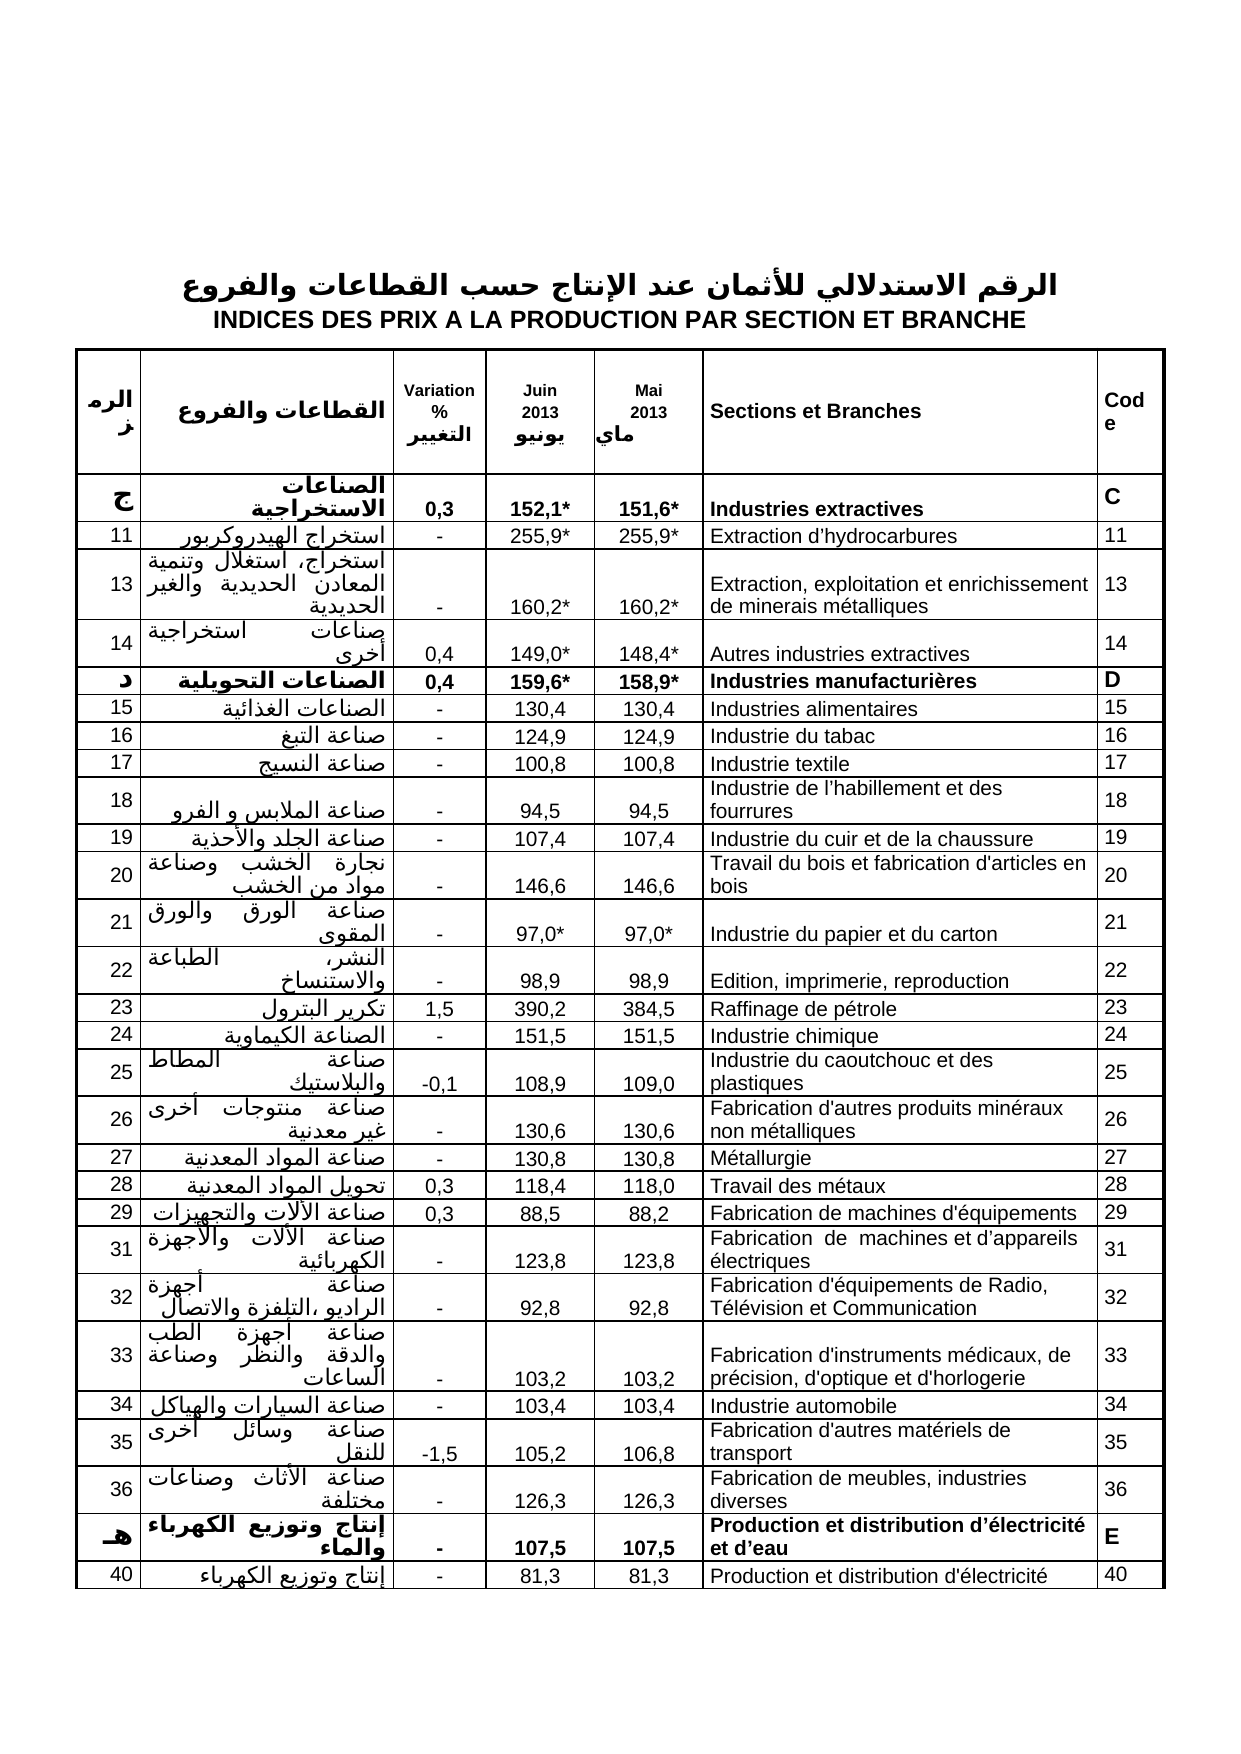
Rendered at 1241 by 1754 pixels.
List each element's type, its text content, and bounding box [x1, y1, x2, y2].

table_cell 107,4 [595, 825, 702, 851]
table_cell 17 [1098, 750, 1162, 776]
table_cell 384,5 [595, 995, 702, 1021]
table_cell 23 [78, 995, 140, 1021]
table_cell النشر، الطباعة والاستنساخ [141, 947, 393, 993]
table_cell - [394, 778, 485, 823]
table_cell 103,2 [487, 1322, 594, 1390]
table_cell 36 [1098, 1467, 1162, 1513]
table_cell 118,0 [595, 1172, 702, 1198]
table_cell - [394, 695, 485, 721]
table_cell صناعة الملابس و الفرو [141, 778, 393, 823]
table_cell Fabrication d'instruments médicaux, de précision, d'optique et d'horlogerie [704, 1322, 1097, 1390]
table_cell 255,9* [595, 522, 702, 548]
table_cell صناعات استخراجية أخرى [141, 620, 393, 666]
table_cell D [1098, 668, 1162, 693]
table_cell 40 [78, 1562, 140, 1588]
table_cell Raffinage de pétrole [704, 995, 1097, 1021]
table_cell 107,5 [595, 1514, 702, 1560]
table_cell - [394, 750, 485, 776]
table_cell 151,5 [487, 1022, 594, 1048]
table_cell - [394, 1227, 485, 1273]
table_cell 126,3 [595, 1467, 702, 1513]
table_cell 34 [1098, 1392, 1162, 1418]
table_cell 126,3 [487, 1467, 594, 1513]
table_cell الصناعات الاستخراجية [141, 475, 393, 521]
table_cell 1,5 [394, 995, 485, 1021]
table_cell Industrie de l’habillement et des fourrures [704, 778, 1097, 823]
table_cell Métallurgie [704, 1145, 1097, 1170]
table_cell 103,4 [487, 1392, 594, 1418]
table_cell - [394, 1274, 485, 1320]
table_cell 146,6 [487, 852, 594, 898]
table_cell صناعة الألات والأجهزة الكهربائية [141, 1227, 393, 1273]
table_cell صناعة المواد المعدنية [141, 1145, 393, 1170]
table_cell تكرير البترول [141, 995, 393, 1021]
table_cell - [394, 1514, 485, 1560]
table_cell 13 [78, 550, 140, 618]
table_cell 97,0* [487, 900, 594, 946]
table_cell 13 [1098, 550, 1162, 618]
table_cell 88,2 [595, 1200, 702, 1225]
text الرقم الاستدلالي للأثمان عند الإنتاج حسب القطاعات والفروع [148, 268, 1093, 302]
table_cell 27 [1098, 1145, 1162, 1170]
table_cell 17 [78, 750, 140, 776]
table_cell Fabrication de machines d'équipements [704, 1200, 1097, 1225]
table_cell 123,8 [487, 1227, 594, 1273]
table_cell نجارة الخشب وصناعة مواد من الخشب [141, 852, 393, 898]
table_cell هـ [78, 1514, 140, 1560]
table_cell 25 [78, 1050, 140, 1095]
table_cell 92,8 [487, 1274, 594, 1320]
table_cell 23 [1098, 995, 1162, 1021]
table_cell صناعة المطاط والبلاستيك [141, 1050, 393, 1095]
table_cell Industrie chimique [704, 1022, 1097, 1048]
table_cell 100,8 [487, 750, 594, 776]
table_cell Autres industries extractives [704, 620, 1097, 666]
table_cell 151,6* [595, 475, 702, 521]
table_cell 19 [1098, 825, 1162, 851]
table_cell صناعة الورق والورق المقوى [141, 900, 393, 946]
table_cell 0,3 [394, 1200, 485, 1225]
table_cell Industries alimentaires [704, 695, 1097, 721]
table_header الرمز [78, 351, 140, 473]
table_cell 103,4 [595, 1392, 702, 1418]
table_cell 25 [1098, 1050, 1162, 1095]
table_header Code [1098, 351, 1162, 473]
table_cell 149,0* [487, 620, 594, 666]
table_header القطاعات والفروع [141, 351, 393, 473]
table_cell استخراج، استغلال وتنمية المعادن الحديدية والغير الحديدية [141, 550, 393, 618]
table_cell Industrie automobile [704, 1392, 1097, 1418]
table_cell 32 [1098, 1274, 1162, 1320]
table_cell صناعة الألات والتجهيزات [141, 1200, 393, 1225]
table_cell 21 [1098, 900, 1162, 946]
table_cell - [394, 550, 485, 618]
table_cell 20 [1098, 852, 1162, 898]
table_header Sections et Branches [704, 351, 1097, 473]
table_cell 160,2* [487, 550, 594, 618]
table_cell 19 [78, 825, 140, 851]
table_cell 81,3 [487, 1562, 594, 1588]
table_cell 21 [78, 900, 140, 946]
table_cell - [394, 1322, 485, 1390]
table_cell 106,8 [595, 1420, 702, 1465]
table_cell Production et distribution d'électricité [704, 1562, 1097, 1588]
table_cell 14 [78, 620, 140, 666]
table_cell 20 [78, 852, 140, 898]
table_cell 123,8 [595, 1227, 702, 1273]
table_cell - [394, 900, 485, 946]
table_cell 107,5 [487, 1514, 594, 1560]
table_cell 15 [1098, 695, 1162, 721]
table_cell إنتاج وتوزيع الكهرباء والماء [141, 1514, 393, 1560]
table_cell Extraction d’hydrocarbures [704, 522, 1097, 548]
table_cell 28 [78, 1172, 140, 1198]
table_cell 29 [1098, 1200, 1162, 1225]
table_cell 33 [78, 1322, 140, 1390]
table_cell - [394, 825, 485, 851]
table_cell Industrie du tabac [704, 723, 1097, 748]
table_cell - [394, 522, 485, 548]
table_cell 88,5 [487, 1200, 594, 1225]
table_cell 40 [1098, 1562, 1162, 1588]
table_cell 97,0* [595, 900, 702, 946]
table_cell 109,0 [595, 1050, 702, 1095]
table_cell 158,9* [595, 668, 702, 693]
table_cell 105,2 [487, 1420, 594, 1465]
table_cell 107,4 [487, 825, 594, 851]
table_cell 0,4 [394, 668, 485, 693]
table_cell 24 [78, 1022, 140, 1048]
table_cell - [394, 947, 485, 993]
table_cell Travail des métaux [704, 1172, 1097, 1198]
table_cell Industries manufacturières [704, 668, 1097, 693]
table_cell 14 [1098, 620, 1162, 666]
table_cell E [1098, 1514, 1162, 1560]
table_cell C [1098, 475, 1162, 521]
table_cell 130,4 [595, 695, 702, 721]
table_cell 124,9 [487, 723, 594, 748]
table_cell - [394, 1097, 485, 1143]
table_cell Fabrication de machines et d’appareils électriques [704, 1227, 1097, 1273]
table_cell صناعة النسيج [141, 750, 393, 776]
table_cell -1,5 [394, 1420, 485, 1465]
table_cell 31 [78, 1227, 140, 1273]
table_cell Extraction, exploitation et enrichissement de minerais métalliques [704, 550, 1097, 618]
table_cell 11 [78, 522, 140, 548]
table_cell صناعة السيارات والهياكل [141, 1392, 393, 1418]
table_cell 130,6 [487, 1097, 594, 1143]
table_cell 11 [1098, 522, 1162, 548]
table_cell الصناعات الغذائية [141, 695, 393, 721]
table_cell Industrie textile [704, 750, 1097, 776]
text INDICES DES PRIX A SECTION ET BRANCHE [148, 302, 1093, 335]
table_cell Travail du bois et fabrication d'articles en bois [704, 852, 1097, 898]
table_cell 22 [78, 947, 140, 993]
table_cell تحويل المواد المعدنية [141, 1172, 393, 1198]
table_cell 34 [78, 1392, 140, 1418]
table_cell 35 [1098, 1420, 1162, 1465]
table_header Juin 2013 يونيو [487, 351, 594, 473]
table_cell 130,4 [487, 695, 594, 721]
table_cell 22 [1098, 947, 1162, 993]
table_cell 15 [78, 695, 140, 721]
table_cell Industrie du caoutchouc et des plastiques [704, 1050, 1097, 1095]
table_cell 130,8 [487, 1145, 594, 1170]
table_cell 35 [78, 1420, 140, 1465]
table_cell 160,2* [595, 550, 702, 618]
table_cell 390,2 [487, 995, 594, 1021]
table_cell Fabrication de meubles, industries diverses [704, 1467, 1097, 1513]
table_cell 152,1* [487, 475, 594, 521]
table_cell 28 [1098, 1172, 1162, 1198]
table_cell - [394, 1562, 485, 1588]
table_cell صناعة الأثاث وصناعات مختلفة [141, 1467, 393, 1513]
table_cell 148,4* [595, 620, 702, 666]
table_cell 0,3 [394, 1172, 485, 1198]
table_cell 27 [78, 1145, 140, 1170]
table_cell 103,2 [595, 1322, 702, 1390]
table_cell 18 [1098, 778, 1162, 823]
table_cell 18 [78, 778, 140, 823]
table_cell 159,6* [487, 668, 594, 693]
table_cell 98,9 [487, 947, 594, 993]
table_cell 26 [78, 1097, 140, 1143]
table_cell استخراج الهيدروكربور [141, 522, 393, 548]
table_cell 31 [1098, 1227, 1162, 1273]
table_cell Industrie du cuir et de la chaussure [704, 825, 1097, 851]
table_cell 24 [1098, 1022, 1162, 1048]
table_cell 32 [78, 1274, 140, 1320]
table_cell Edition, imprimerie, reproduction [704, 947, 1097, 993]
table_cell صناعة أجهزة الراديو ،التلفزة والاتصال [141, 1274, 393, 1320]
table_cell 255,9* [487, 522, 594, 548]
table_cell 0,3 [394, 475, 485, 521]
table_header Variation % التغيير [394, 351, 485, 473]
table_cell 108,9 [487, 1050, 594, 1095]
table_cell 16 [78, 723, 140, 748]
table_header Mai 2013 ماي [595, 351, 702, 473]
table_cell Fabrication d'autres produits minéraux non métalliques [704, 1097, 1097, 1143]
table_cell - [394, 1467, 485, 1513]
table_cell صناعة الجلد والأحذية [141, 825, 393, 851]
table_cell - [394, 852, 485, 898]
table_cell - [394, 723, 485, 748]
table_cell Industries extractives [704, 475, 1097, 521]
table_cell الصناعة الكيماوية [141, 1022, 393, 1048]
table_cell 151,5 [595, 1022, 702, 1048]
table_cell 130,8 [595, 1145, 702, 1170]
table_cell -0,1 [394, 1050, 485, 1095]
table_cell 98,9 [595, 947, 702, 993]
table_cell ج [78, 475, 140, 521]
table_cell Fabrication d'équipements de Radio, Télévision et Communication [704, 1274, 1097, 1320]
table_cell 124,9 [595, 723, 702, 748]
table_cell صناعة أجهزة الطب والدقة والنظر وصناعة الساعات [141, 1322, 393, 1390]
table_cell صناعة التبغ [141, 723, 393, 748]
table_cell 26 [1098, 1097, 1162, 1143]
table_cell 146,6 [595, 852, 702, 898]
table_cell 118,4 [487, 1172, 594, 1198]
table_cell 81,3 [595, 1562, 702, 1588]
table_cell 100,8 [595, 750, 702, 776]
table_cell صناعة وسائل أخرى للنقل [141, 1420, 393, 1465]
table_cell Production et distribution d’électricité et d’eau [704, 1514, 1097, 1560]
table_cell الصناعات التحويلية [141, 668, 393, 693]
table_cell - [394, 1392, 485, 1418]
table_cell 130,6 [595, 1097, 702, 1143]
table_cell 92,8 [595, 1274, 702, 1320]
table_cell Industrie du papier et du carton [704, 900, 1097, 946]
table_cell صناعة منتوجات أخرى غير معدنية [141, 1097, 393, 1143]
table_cell 0,4 [394, 620, 485, 666]
table_cell إنتاج وتوزيع الكهرباء [141, 1562, 393, 1588]
table_cell Fabrication d'autres matériels de transport [704, 1420, 1097, 1465]
table_cell - [394, 1145, 485, 1170]
table_cell د [78, 668, 140, 693]
table_cell 33 [1098, 1322, 1162, 1390]
table_cell 94,5 [595, 778, 702, 823]
table_cell - [394, 1022, 485, 1048]
table_cell 36 [78, 1467, 140, 1513]
table_cell 94,5 [487, 778, 594, 823]
table_cell 29 [78, 1200, 140, 1225]
table_cell 16 [1098, 723, 1162, 748]
